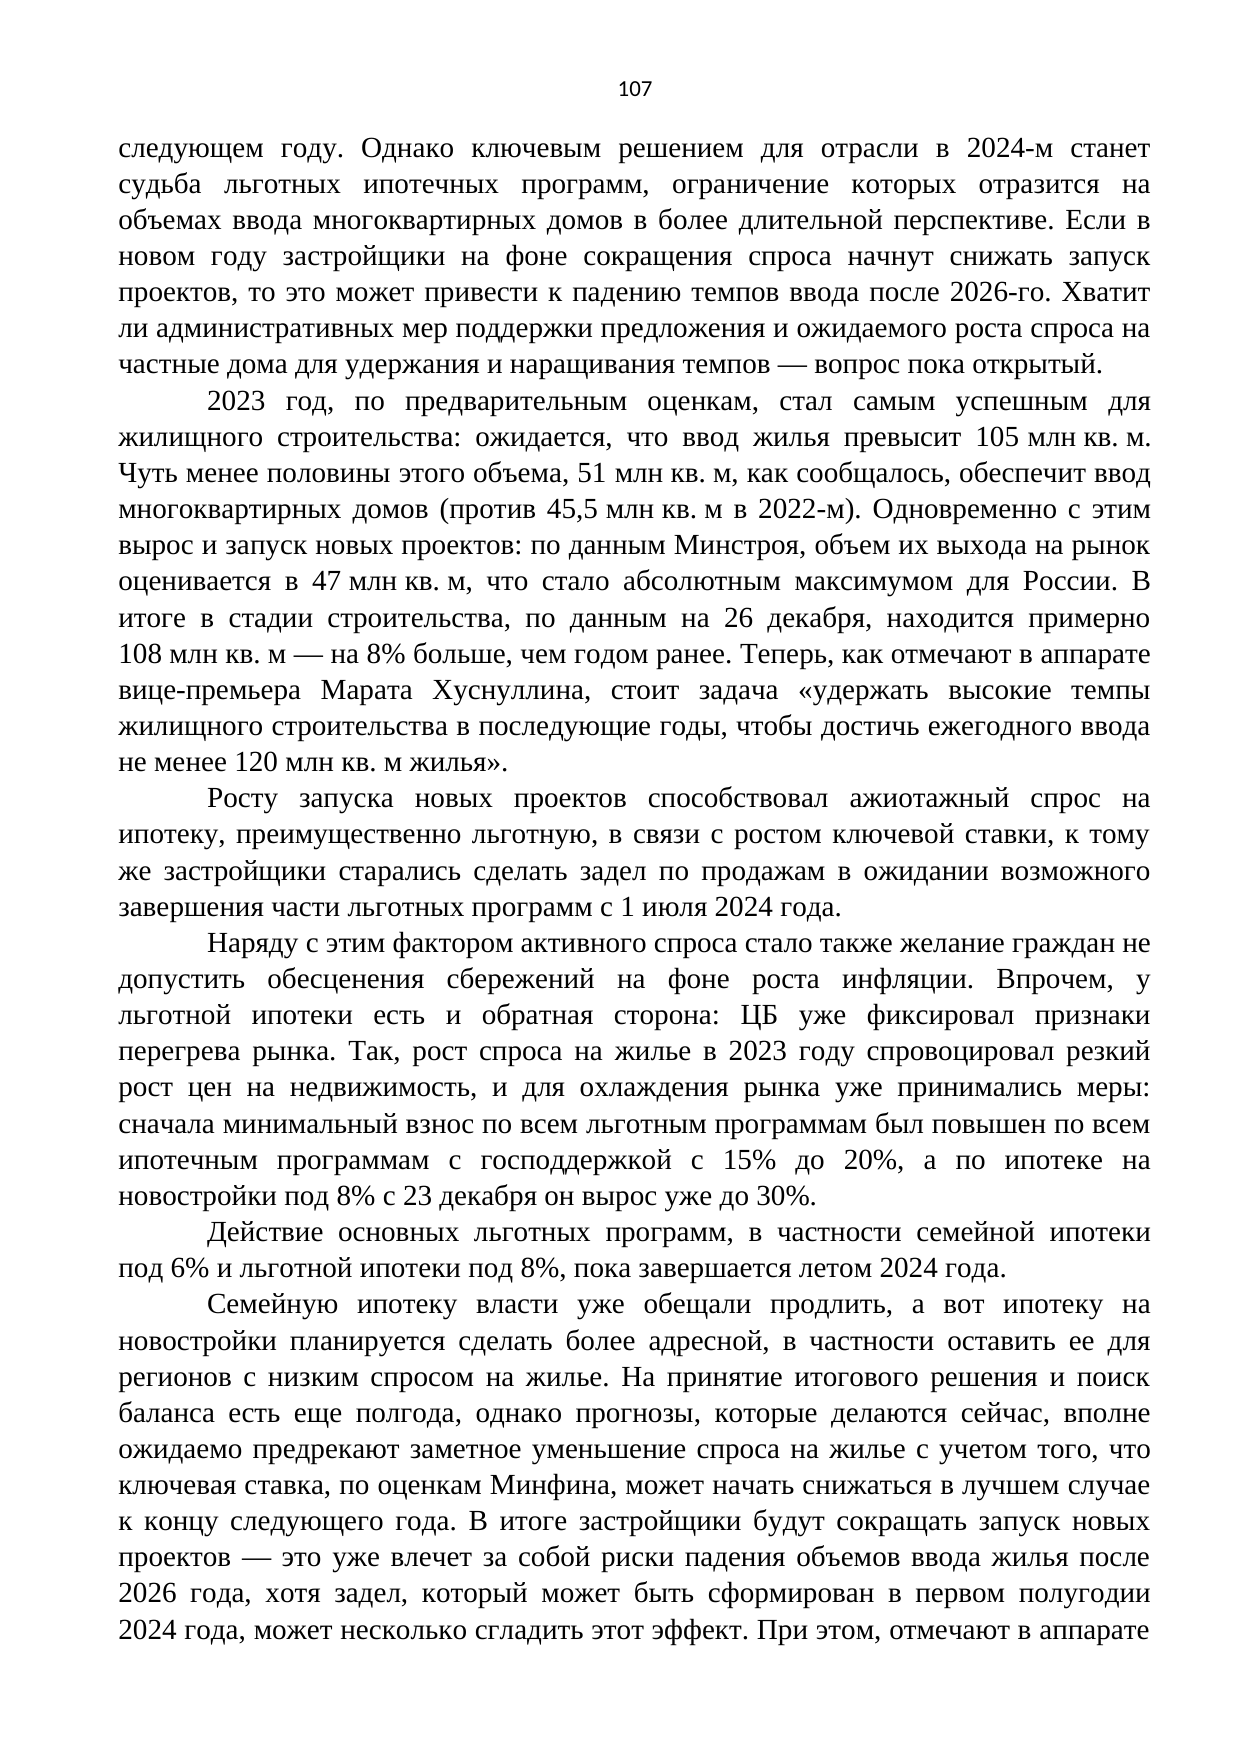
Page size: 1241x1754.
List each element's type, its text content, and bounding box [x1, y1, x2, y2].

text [118, 130, 1152, 380]
text Наряду с этим фактором активного спроса стало также желание граждан не допустить обесценения сбережений на фоне роста инфляции. Впрочем, у льготной ипотеки есть и обратная сторона: ЦБ уже фиксировал признаки перегрева рынка. Так, рост спроса на жилье в 2023 году спровоцировал резкий рост цен на недвижимость, и для охлаждения рынка уже принимались меры: сначала минимальный взнос по всем льготным программам был повышен по всем ипотечным программам с господдержкой с 15% до 20%, а по ипотеке на новостройки под 8% с 23 декабря он вырос уже до 30%. [118, 925, 1152, 1212]
text 2023 год, по предварительным оценкам, стал самым успешным для жилищного строительства: ожидается, что ввод жилья превысит 105 млн кв. м. Чуть менее половины этого объема, 51 млн кв. м, как сообщалось, обеспечит ввод многоквартирных домов (против 45,5 млн кв. м в 2022-м). Одновременно с этим вырос и запуск новых проектов: по данным Минстроя, объем их выхода на рынок оценивается в 47 млн кв. м, что стало абсолютным максимумом для России. В итоге в стадии строительства, по данным на 26 декабря, находится примерно 108 млн кв. м — на 8% больше, чем годом ранее. Теперь, как отмечают в аппарате вице-премьера Марата Хуснуллина, стоит задача «удержать высокие темпы жилищного строительства в последующие годы, чтобы достичь ежегодного ввода не менее 120 млн кв. м жилья». [118, 383, 1152, 778]
text Росту запуска новых проектов способствовал ажиотажный спрос на ипотеку, преимущественно льготную, в связи с ростом ключевой ставки, к тому же застройщики старались сделать задел по продажам в ожидании возможного завершения части льготных программ с 1 июля 2024 года. [118, 780, 1152, 922]
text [118, 1286, 1152, 1645]
text Действие основных льготных программ, в частности семейной ипотеки под 6% и льготной ипотеки под 8%, пока завершается летом 2024 года. [118, 1214, 1152, 1284]
